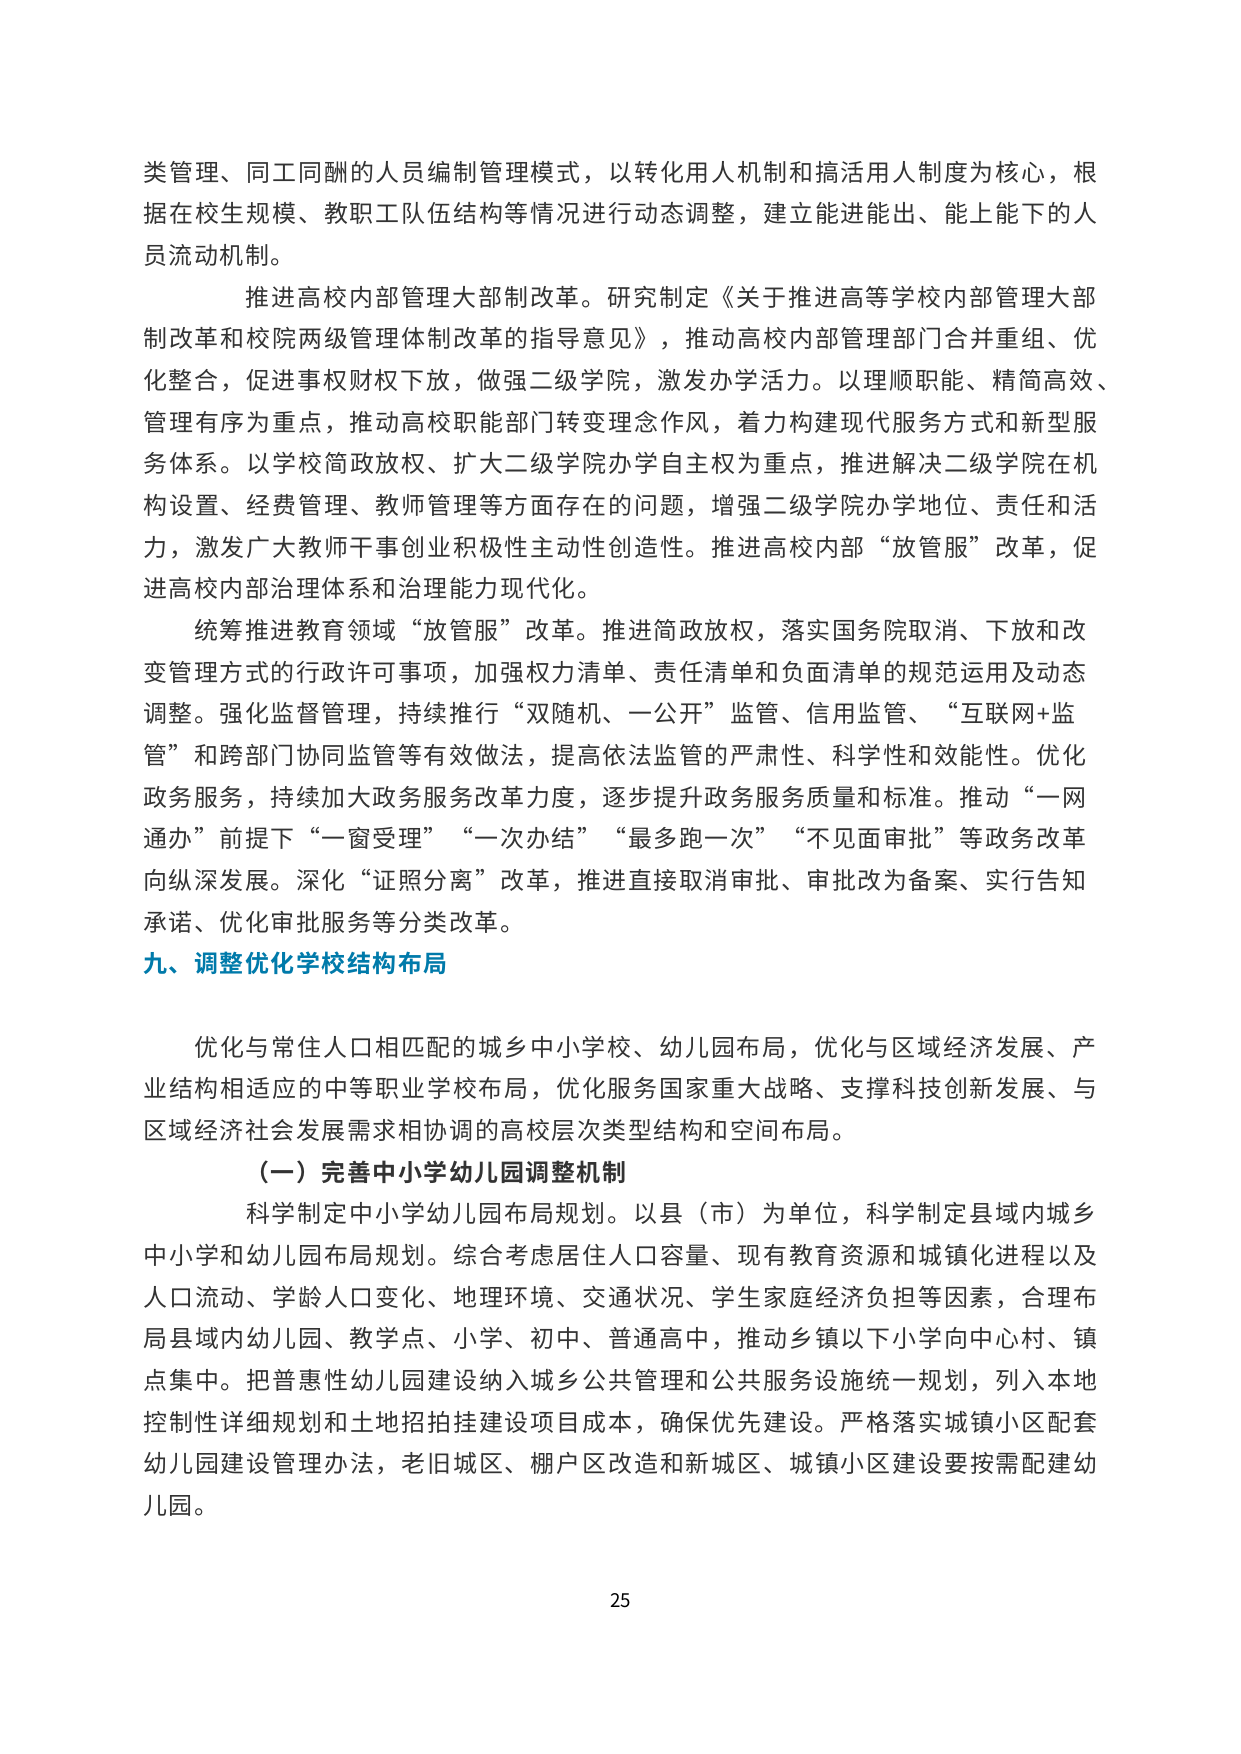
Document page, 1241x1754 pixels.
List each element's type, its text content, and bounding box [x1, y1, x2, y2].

text 科学制定中小学幼儿园布局规划。以县（市）为单位，科学制定县域内城乡中小学和幼儿园布局规划。综合考虑居住人口容量、现有教育资源和城镇化进程以及人口流动、学龄人口变化、地理环境、交通状况、学生家庭经济负担等因素，合理布局县域内幼儿园、教学点、小学、初中、普通高中，推动乡镇以下小学向中心村、镇点集中。把普惠性幼儿园建设纳入城乡公共管理和公共服务设施统一规划，列入本地控制性详细规划和土地招拍挂建设项目成本，确保优先建设。严格落实城镇小区配套幼儿园建设管理办法，老旧城区、棚户区改造和新城区、城镇小区建设要按需配建幼儿园。 [143, 1189, 1097, 1523]
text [143, 148, 1097, 273]
text （一）完善中小学幼儿园调整机制 [143, 1148, 1097, 1189]
text 统筹推进教育领域“放管服”改革。推进简政放权，落实国务院取消、下放和改变管理方式的行政许可事项，加强权力清单、责任清单和负面清单的规范运用及动态调整。强化监督管理，持续推行“双随机、一公开”监管、信用监管、“互联网+监管”和跨部门协同监管等有效做法，提高依法监管的严肃性、科学性和效能性。优化政务服务，持续加大政务服务改革力度，逐步提升政务服务质量和标准。推动“一网通办”前提下“一窗受理”“一次办结”“最多跑一次”“不见面审批”等政务改革向纵深发展。深化“证照分离”改革，推进直接取消审批、审批改为备案、实行告知承诺、优化审批服务等分类改革。 九、调整优化学校结构布局 [143, 606, 1097, 981]
text 优化与常住人口相匹配的城乡中小学校、幼儿园布局，优化与区域经济发展、产业结构相适应的中等职业学校布局，优化服务国家重大战略、支撑科技创新发展、与区域经济社会发展需求相协调的高校层次类型结构和空间布局。 [143, 1023, 1097, 1148]
text 推进高校内部管理大部制改革。研究制定《关于推进高等学校内部管理大部制改革和校院两级管理体制改革的指导意见》，推动高校内部管理部门合并重组、优化整合，促进事权财权下放，做强二级学院，激发办学活力。以理顺职能、精简高效、管理有序为重点，推动高校职能部门转变理念作风，着力构建现代服务方式和新型服务体系。以学校简政放权、扩大二级学院办学自主权为重点，推进解决二级学院在机构设置、经费管理、教师管理等方面存在的问题，增强二级学院办学地位、责任和活力，激发广大教师干事创业积极性主动性创造性。推进高校内部“放管服”改革，促进高校内部治理体系和治理能力现代化。 [143, 273, 1097, 606]
